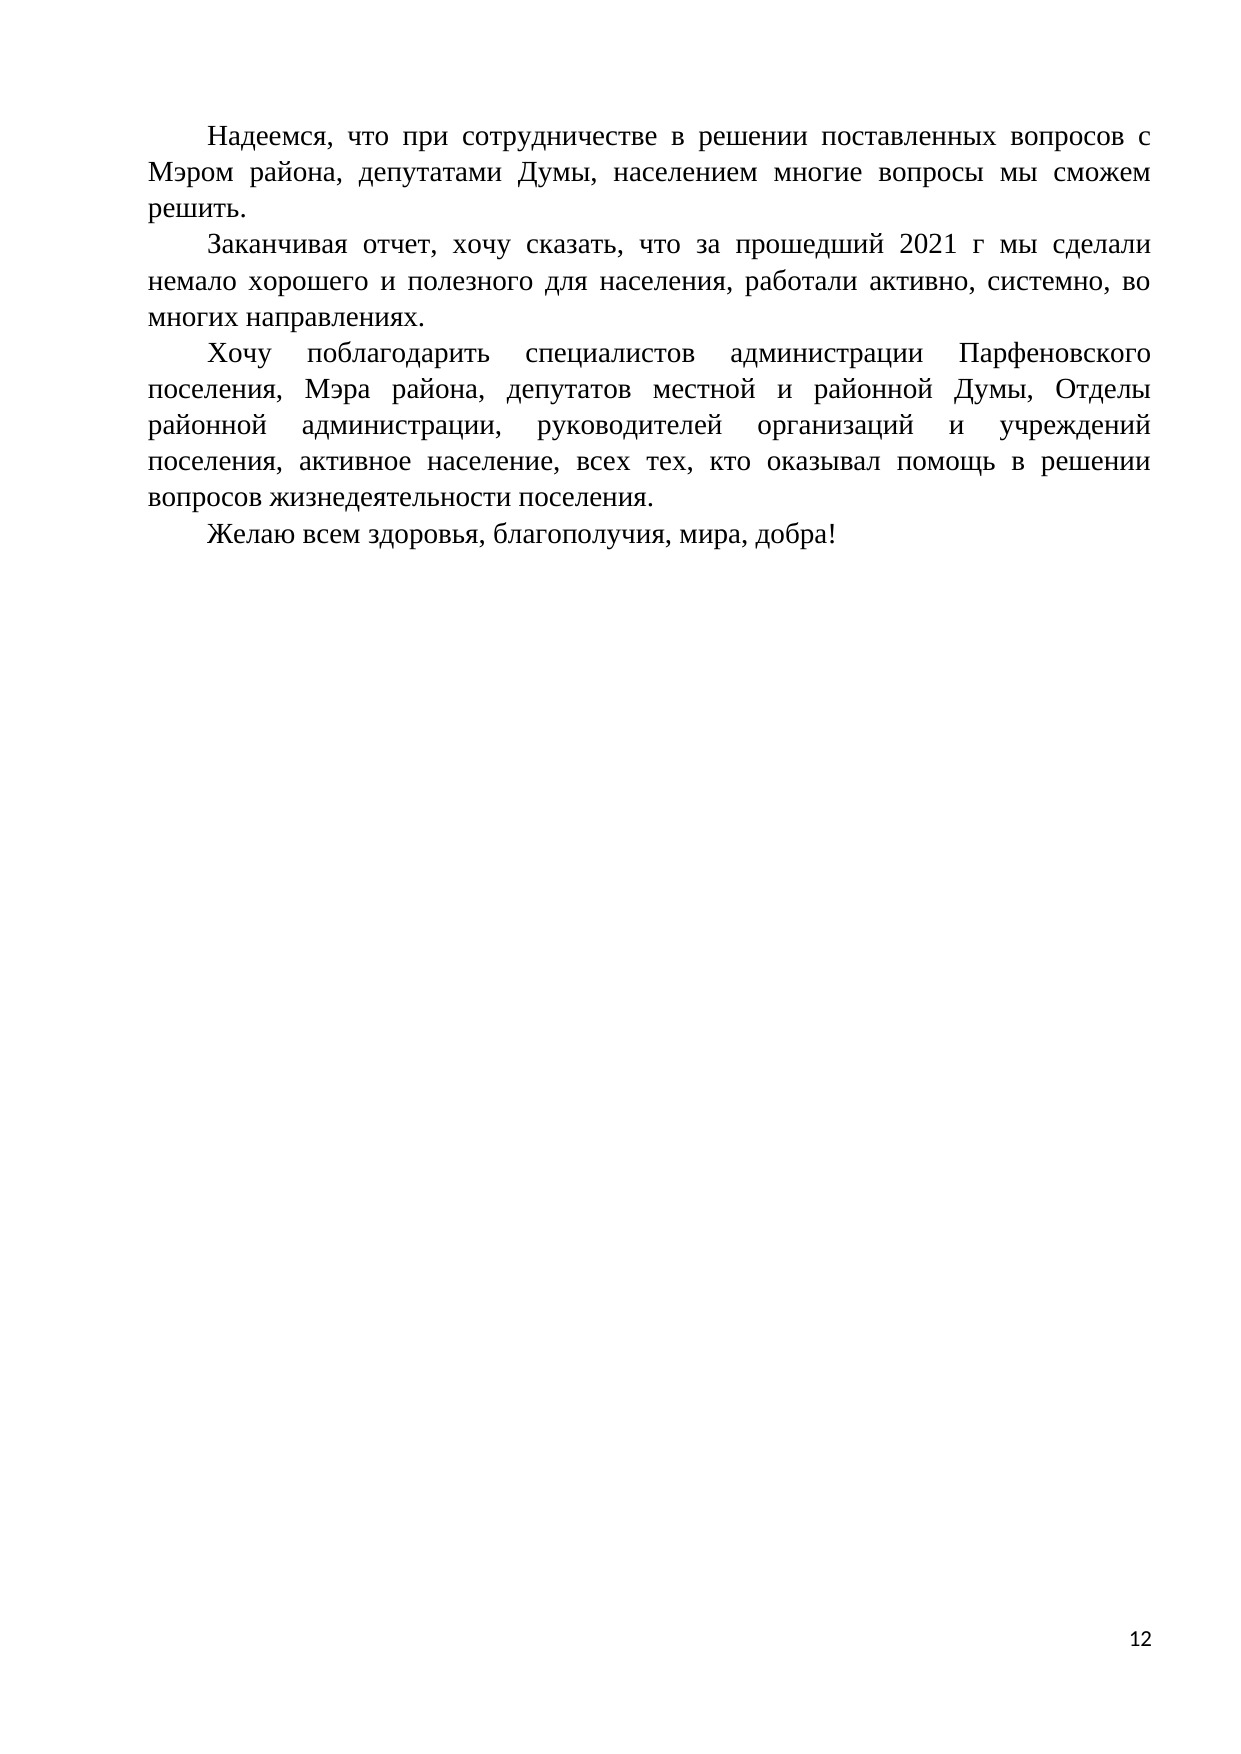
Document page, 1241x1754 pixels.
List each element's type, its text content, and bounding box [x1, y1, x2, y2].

list Желаю всем здоровья, благополучия, мира, добра! [148, 516, 1152, 549]
list Надеемся, что при сотрудничестве в решении поставленных вопросов с Мэром района, депутатами Думы, населением многие вопросы мы сможем решить. [148, 118, 1152, 224]
list Заканчивая отчет, хочу сказать, что за прошедший 2021 г мы сделали немало хорошего и полезного для населения, работали активно, системно, во многих направлениях. [148, 227, 1152, 332]
list Хочу поблагодарить специалистов администрации Парфеновского поселения, Мэра района, депутатов местной и районной Думы, Отделы районной администрации, руководителей организаций и учреждений поселения, активное население, всех тех, кто оказывал помощь в решении вопросов жизнедеятельности поселения. [148, 335, 1152, 513]
